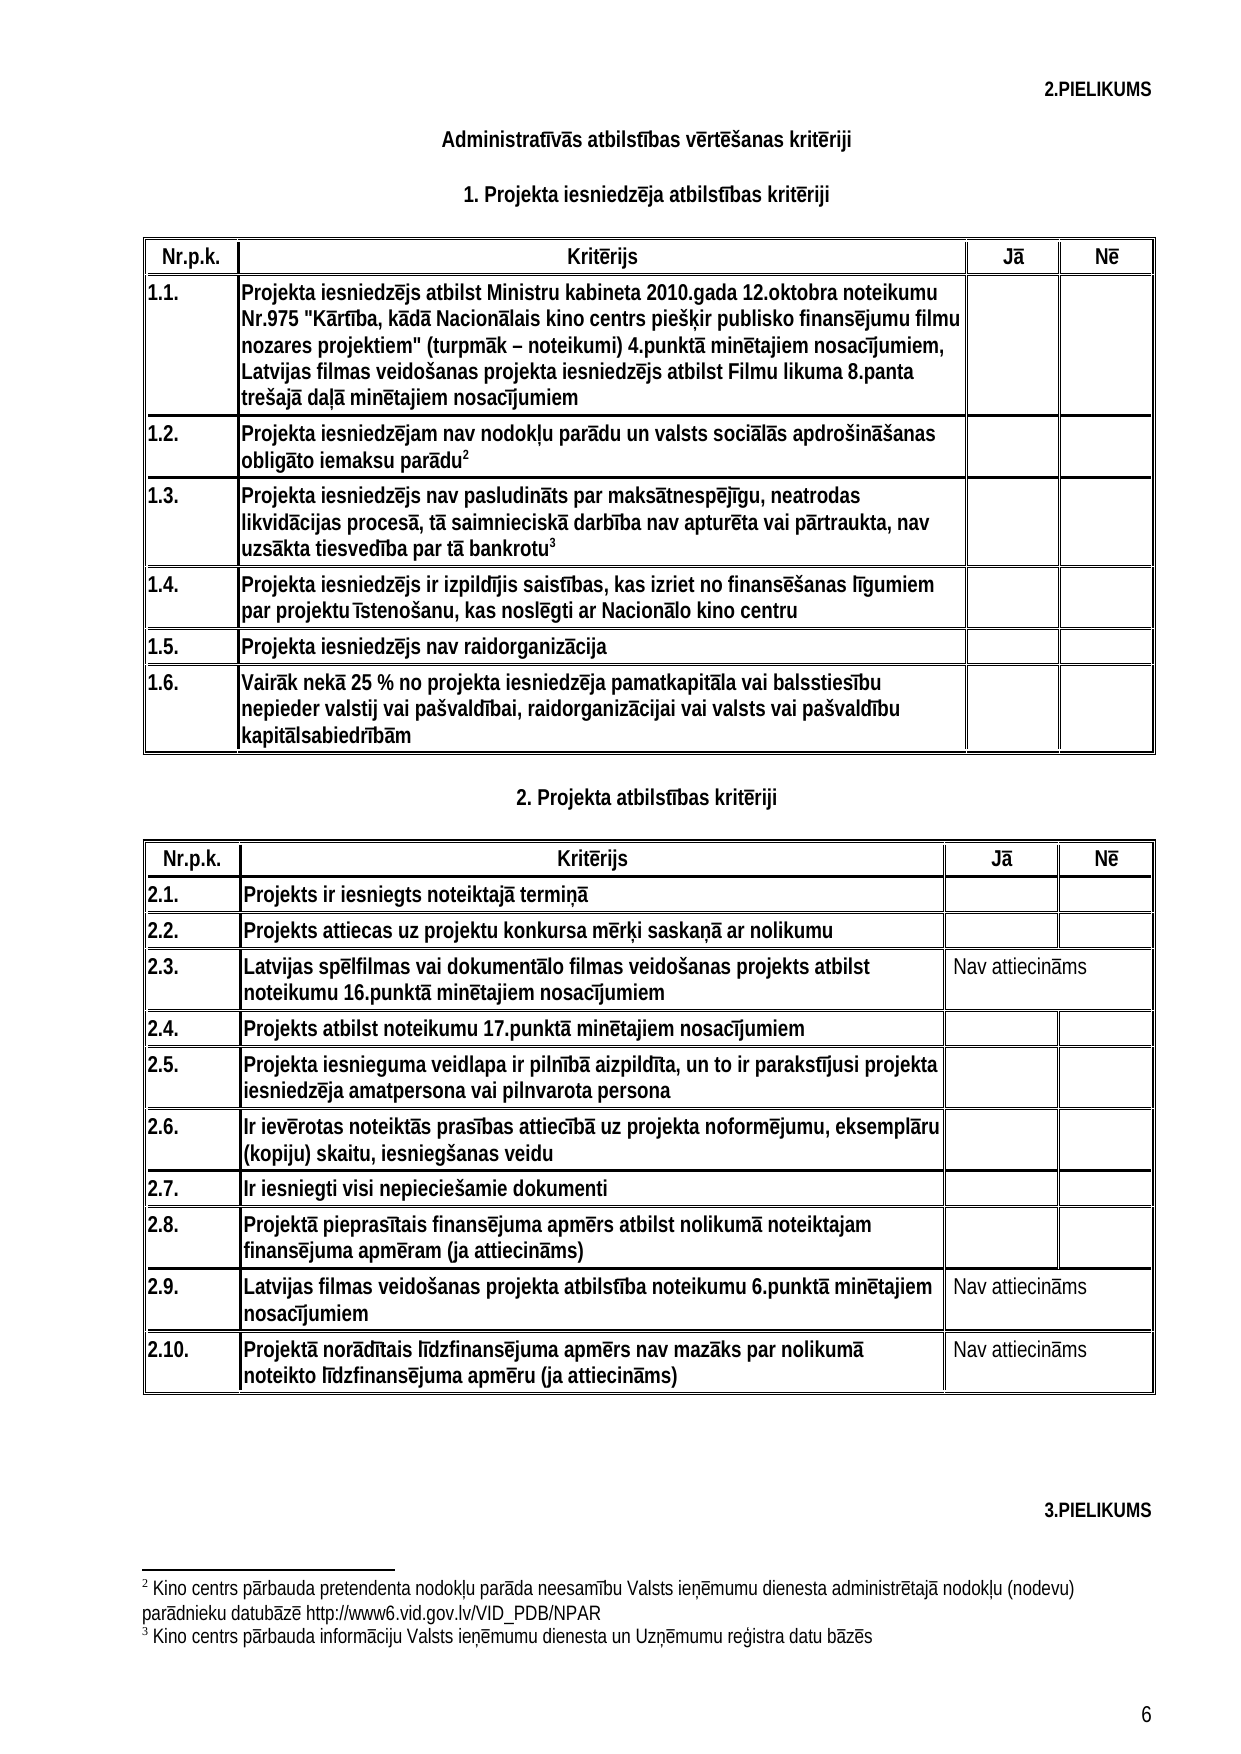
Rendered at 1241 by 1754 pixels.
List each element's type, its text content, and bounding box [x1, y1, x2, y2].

table_cell Projekts attiecas uz projektu konkursa mērķi saskaņā ar nolikumu [242, 914, 943, 947]
table_cell [968, 417, 1058, 476]
table_cell Projekta iesniedzējs nav pasludināts par maksātnespējīgu, neatrodas likvidācijas procesā, tā saimnieciskā darbība nav apturēta vai pārtraukta, nav uzsākta tiesvedība par tā bankrotu [240, 479, 965, 564]
table_cell Ir ievērotas noteiktās prasības attiecībā uz projekta noformējumu, eksemplāru (kopiju) skaitu, iesniegšanas veidu [242, 1110, 943, 1169]
table_cell 2.10. [146, 1329, 240, 1391]
table_cell [968, 568, 1058, 627]
table_header Nr.p.k. [144, 238, 238, 273]
table_cell Nav attiecināms [945, 947, 1154, 1009]
table_cell [1061, 414, 1152, 476]
table_header Jā [967, 240, 1059, 273]
table_cell [968, 479, 1058, 564]
table_cell Projektā norādītais līdzfinansējuma apmērs nav mazāks par nolikumā noteikto līdzfinansējuma apmēru (ja attiecināms) [240, 1333, 945, 1391]
table_cell 2.7. [146, 1169, 239, 1205]
table_cell [946, 1172, 1057, 1205]
table_cell [946, 878, 1057, 911]
table_cell 2.1. [146, 875, 239, 911]
table_cell 1.1. [144, 273, 238, 414]
table_cell Projekta iesnieguma veidlapa ir pilnībā aizpildīta, un to ir parakstījusi projekta iesniedzēja amatpersona vai pilnvarota persona [242, 1048, 943, 1107]
table_cell 2.3. [144, 947, 240, 1009]
table_cell [1061, 476, 1152, 564]
table_cell Ir iesniegti visi nepieciešamie dokumenti [242, 1172, 943, 1205]
table_cell 1.3. [146, 476, 237, 564]
text 1. Projekta iesniedzēja atbilstības kritēriji [142, 181, 1152, 208]
table_cell Vairāk nekā 25 % no projekta iesniedzēja pamatkapitāla vai balsstiesību nepieder valstij vai pašvaldībai, raidorganizācijai vai valsts vai pašvaldību kapitālsabiedrībām [238, 666, 967, 751]
table_header Nē [1059, 843, 1152, 875]
table_header Jā [945, 843, 1059, 875]
text 3.PIELIKUMS [142, 1498, 1152, 1522]
table_cell [968, 630, 1058, 663]
table_cell [1060, 875, 1152, 911]
table_cell [1061, 565, 1153, 627]
text 2.PIELIKUMS [142, 77, 1152, 101]
table_cell [967, 666, 1059, 751]
table_header Nē [1060, 240, 1152, 273]
table_header Kritērijs [238, 240, 967, 273]
table_cell Latvijas spēlfilmas vai dokumentālo filmas veidošanas projekts atbilst noteikumu 16.punktā minētajiem nosacījumiem [242, 950, 943, 1009]
table_cell 2.2. [144, 911, 240, 947]
table_cell 2.5. [146, 1045, 239, 1107]
table_cell 2.8. [144, 1205, 240, 1267]
table_cell [1059, 911, 1154, 947]
text 2. Projekta atbilstības kritēriji [142, 783, 1152, 810]
table_header Kritērijs [240, 843, 945, 875]
table_cell [946, 914, 1057, 947]
table_cell [1059, 1107, 1154, 1169]
table_cell [968, 276, 1058, 414]
table_cell Projekts ir iesniegts noteiktajā termiņā [242, 878, 943, 911]
table_header Nr.p.k. [146, 841, 240, 875]
table_cell 2.6. [144, 1107, 240, 1169]
table_cell [1060, 663, 1154, 751]
table_cell Projekta iesniedzējs ir izpildījis saistības, kas izriet no finansēšanas līgumiem par projektu īstenošanu, kas noslēgti ar Nacionālo kino centru [240, 568, 965, 627]
table_cell 1.6. [144, 663, 238, 751]
table_cell [946, 1208, 1057, 1267]
table_cell Projekta iesniedzējam nav nodokļu parādu un valsts sociālās apdrošināšanas obligāto iemaksu parādu [240, 417, 965, 476]
table_cell [946, 1110, 1057, 1169]
table_cell 1.5. [144, 627, 238, 663]
table_cell [1060, 273, 1154, 414]
table_cell [1060, 1169, 1152, 1205]
subtitle Administratīvās atbilstības vērtēšanas kritēriji [142, 126, 1152, 152]
table_cell Projekta iesniedzējs nav raidorganizācija [240, 630, 965, 663]
table_cell [1059, 1205, 1154, 1267]
table_cell 2.9. [146, 1267, 239, 1329]
table_cell 1.2. [146, 414, 237, 476]
table_cell Nav attiecināms [945, 1329, 1153, 1391]
table_cell Projektā pieprasītais finansējuma apmērs atbilst nolikumā noteiktajam finansējuma apmēram (ja attiecināms) [242, 1208, 943, 1267]
table_cell [1060, 1045, 1153, 1107]
table_cell [1059, 1009, 1154, 1044]
table_cell [1060, 627, 1154, 663]
table_cell Projekts atbilst noteikumu 17.punktā minētajiem nosacījumiem [242, 1012, 943, 1044]
table_cell Nav attiecināms [946, 1267, 1152, 1329]
table_cell Latvijas filmas veidošanas projekta atbilstība noteikumu 6.punktā minētajiem nosacījumiem [242, 1270, 943, 1329]
table_cell 1.4. [146, 565, 237, 627]
table_cell 2.4. [144, 1009, 240, 1044]
table_cell [946, 1012, 1057, 1044]
table_cell Projekta iesniedzējs atbilst Ministru kabineta 2010.gada 12.oktobra noteikumu Nr.975 "Kārtība, kādā Nacionālais kino centrs piešķir publisko finansējumu filmu nozares projektiem" (turpmāk – noteikumi) 4.punktā minētajiem nosacījumiem, Latvijas filmas veidošanas projekta iesniedzējs atbilst Filmu likuma 8.panta trešajā daļā minētajiem nosacījumiem [240, 276, 965, 414]
table_cell [946, 1048, 1057, 1107]
